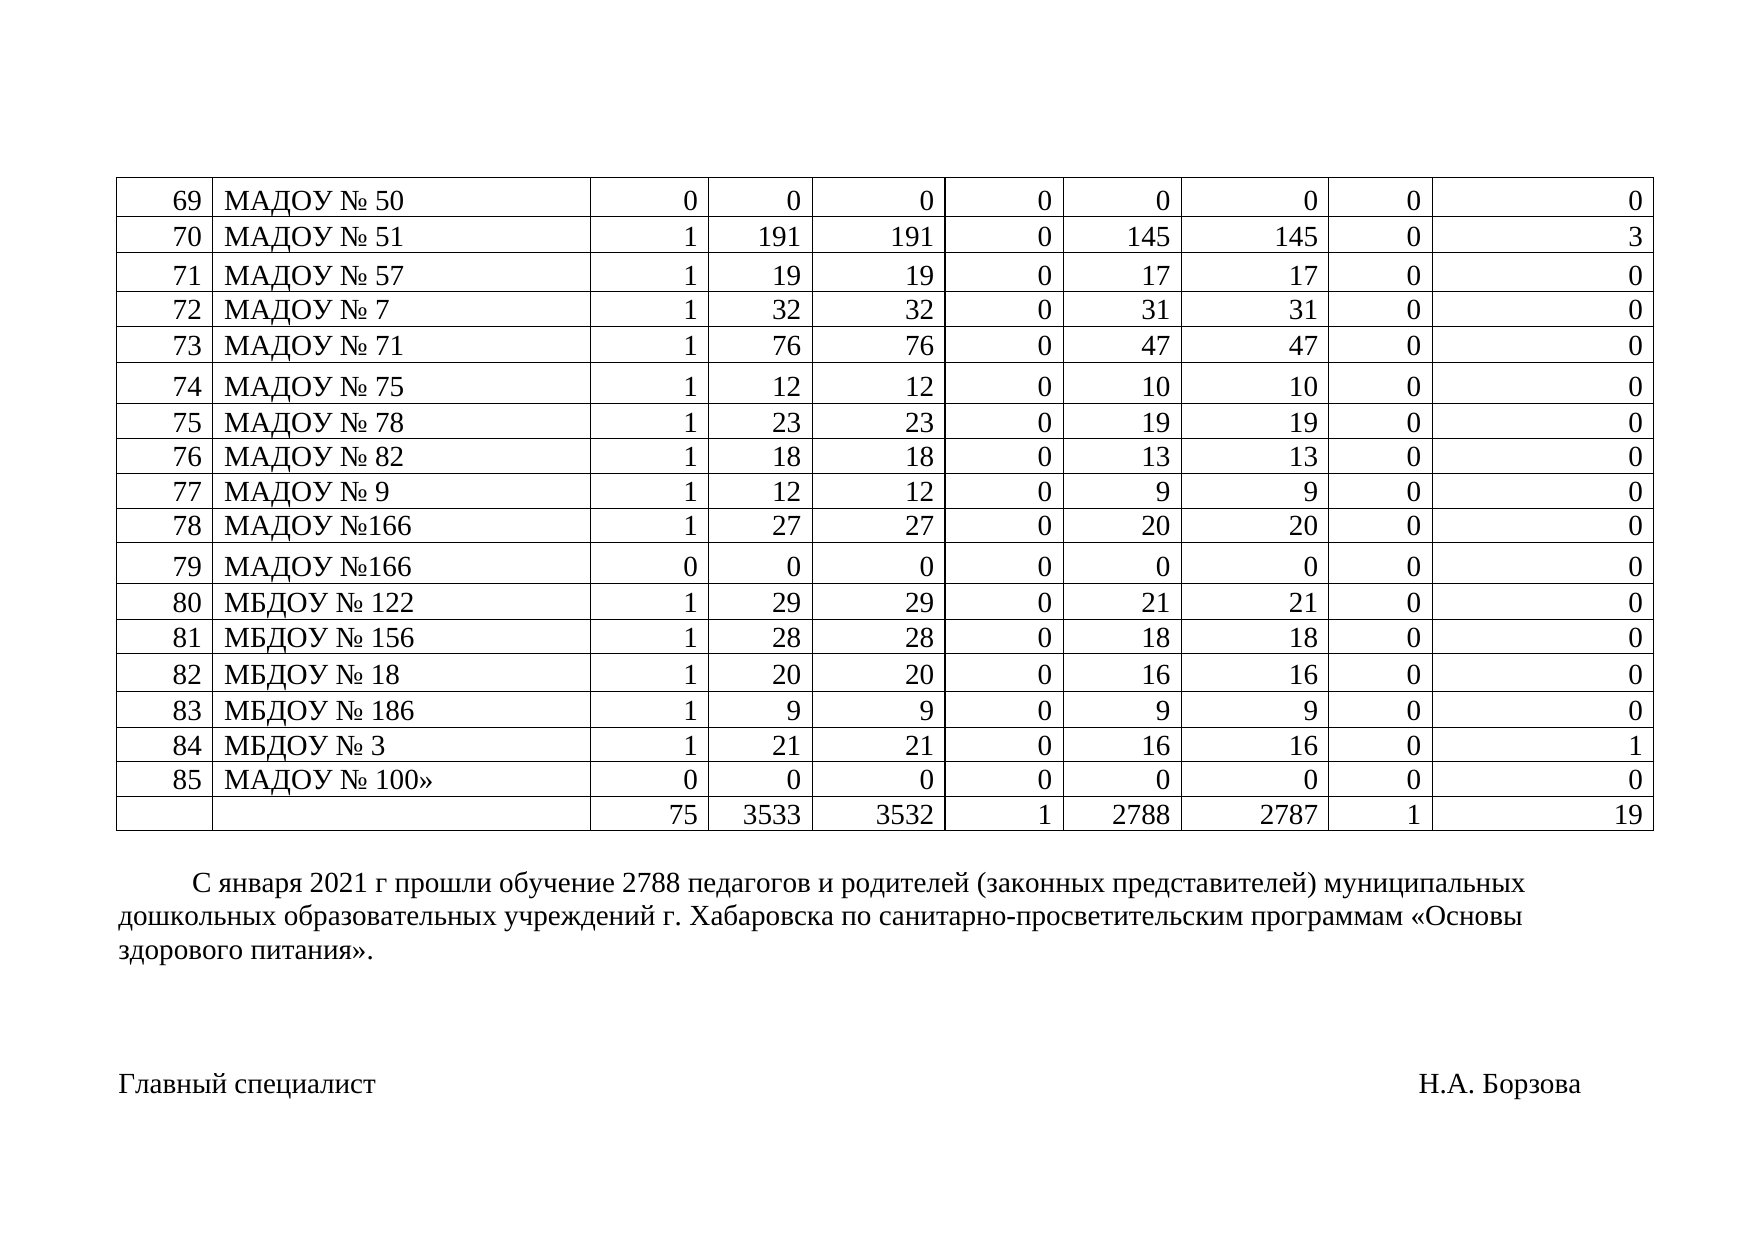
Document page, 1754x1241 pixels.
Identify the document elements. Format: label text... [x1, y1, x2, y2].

table_cell 18 [813, 439, 944, 473]
table_cell 0 [1064, 543, 1181, 583]
table_cell 85 [117, 762, 212, 796]
table_cell 16 [1064, 654, 1181, 691]
table_cell 0 [1433, 692, 1653, 727]
table_cell 0 [946, 509, 1063, 542]
table_cell МАДОУ № 78 [213, 404, 590, 438]
table_cell 0 [1433, 253, 1653, 291]
table_cell 3533 [709, 797, 812, 830]
table_cell 17 [1064, 253, 1181, 291]
table_cell 0 [1433, 543, 1653, 583]
table_cell 1 [591, 584, 708, 619]
text Главный специалист Н.А. Борзова [118, 1066, 1636, 1100]
table_cell 0 [591, 178, 708, 216]
table_cell 9 [709, 692, 812, 727]
table_cell МАДОУ № 9 [213, 474, 590, 507]
table_cell 72 [117, 292, 212, 326]
table_cell 1 [591, 728, 708, 761]
table_cell 75 [591, 797, 708, 830]
table_cell 19 [1433, 797, 1653, 830]
table_cell 191 [813, 217, 944, 252]
table_cell 77 [117, 474, 212, 507]
table_cell 0 [813, 543, 944, 583]
table_cell 3532 [813, 797, 944, 830]
table_cell 18 [709, 439, 812, 473]
table_cell 0 [1329, 654, 1432, 691]
table_cell 1 [591, 404, 708, 438]
table_cell 1 [591, 474, 708, 507]
table_cell 31 [1064, 292, 1181, 326]
table_cell МБДОУ № 122 [213, 584, 590, 619]
table_cell 0 [709, 762, 812, 796]
table_cell 0 [1433, 292, 1653, 326]
table_cell 0 [1329, 509, 1432, 542]
table_cell 17 [1182, 253, 1328, 291]
table_cell 0 [946, 292, 1063, 326]
table_cell 16 [1182, 728, 1328, 761]
table_cell 0 [946, 327, 1063, 362]
table_cell 0 [1329, 404, 1432, 438]
table_cell МАДОУ №166 [213, 509, 590, 542]
table_cell 1 [1433, 728, 1653, 761]
table_cell 9 [1064, 692, 1181, 727]
table_cell 79 [117, 543, 212, 583]
table_cell 84 [117, 728, 212, 761]
table_cell 69 [117, 178, 212, 216]
table_cell [213, 797, 590, 830]
table_cell 0 [1064, 762, 1181, 796]
table_cell 20 [1182, 509, 1328, 542]
table_cell 29 [709, 584, 812, 619]
table_cell 0 [946, 692, 1063, 727]
table_cell 76 [709, 327, 812, 362]
table_cell 0 [1433, 439, 1653, 473]
table_cell 2787 [1182, 797, 1328, 830]
table_cell МАДОУ № 50 [213, 178, 590, 216]
table_cell 10 [1064, 363, 1181, 402]
table_cell 1 [946, 797, 1063, 830]
table_cell 0 [946, 728, 1063, 761]
table_cell 0 [1329, 474, 1432, 507]
table_cell МАДОУ №166 [213, 543, 590, 583]
table_cell 0 [1329, 543, 1432, 583]
table_cell 9 [1182, 692, 1328, 727]
table_cell МАДОУ № 57 [213, 253, 590, 291]
table_cell МБДОУ № 3 [213, 728, 590, 761]
table_cell МАДОУ № 51 [213, 217, 590, 252]
table_cell 12 [709, 363, 812, 402]
table_cell 0 [946, 762, 1063, 796]
table_cell 19 [813, 253, 944, 291]
table_cell 78 [117, 509, 212, 542]
table_cell 76 [813, 327, 944, 362]
table_cell 76 [117, 439, 212, 473]
table_cell 9 [813, 692, 944, 727]
table_cell 145 [1064, 217, 1181, 252]
table_cell 0 [1064, 178, 1181, 216]
table_cell МБДОУ № 156 [213, 620, 590, 653]
table_cell 23 [709, 404, 812, 438]
table_cell 145 [1182, 217, 1328, 252]
table_cell 28 [813, 620, 944, 653]
table_cell 31 [1182, 292, 1328, 326]
table_cell 1 [591, 692, 708, 727]
table_cell 81 [117, 620, 212, 653]
table_cell 0 [1329, 327, 1432, 362]
table_cell 75 [117, 404, 212, 438]
table_cell 1 [591, 217, 708, 252]
table_cell 47 [1064, 327, 1181, 362]
table_cell 12 [813, 363, 944, 402]
table_cell 0 [1433, 327, 1653, 362]
table_cell 0 [1433, 654, 1653, 691]
table_cell 0 [1329, 762, 1432, 796]
table_cell 13 [1182, 439, 1328, 473]
table_cell МБДОУ № 186 [213, 692, 590, 727]
table_cell 0 [1329, 363, 1432, 402]
table_cell 13 [1064, 439, 1181, 473]
table_cell 27 [813, 509, 944, 542]
table_cell 20 [813, 654, 944, 691]
table_cell МАДОУ № 82 [213, 439, 590, 473]
table_cell 20 [1064, 509, 1181, 542]
table_cell 18 [1182, 620, 1328, 653]
table_cell 0 [946, 404, 1063, 438]
table_cell 20 [709, 654, 812, 691]
table_cell 0 [1329, 292, 1432, 326]
table_cell 70 [117, 217, 212, 252]
table_cell 21 [1182, 584, 1328, 619]
table_cell 19 [1182, 404, 1328, 438]
table_cell 19 [709, 253, 812, 291]
table_cell 0 [1329, 439, 1432, 473]
table_cell МАДОУ № 7 [213, 292, 590, 326]
table_cell 28 [709, 620, 812, 653]
table_cell 73 [117, 327, 212, 362]
table_cell 0 [1329, 584, 1432, 619]
table_cell 0 [1182, 178, 1328, 216]
table_cell 71 [117, 253, 212, 291]
table_cell 9 [1182, 474, 1328, 507]
table_cell 1 [591, 292, 708, 326]
table_cell 0 [946, 543, 1063, 583]
table_cell 0 [946, 474, 1063, 507]
table_cell МАДОУ № 71 [213, 327, 590, 362]
table_cell 0 [1329, 620, 1432, 653]
table_cell 16 [1182, 654, 1328, 691]
table_cell 47 [1182, 327, 1328, 362]
table_cell 0 [709, 543, 812, 583]
table_cell 191 [709, 217, 812, 252]
table_cell 0 [1433, 584, 1653, 619]
table_cell 1 [591, 327, 708, 362]
table_cell 1 [591, 620, 708, 653]
table_cell 74 [117, 363, 212, 402]
table_cell 0 [1433, 404, 1653, 438]
table_cell 18 [1064, 620, 1181, 653]
table_cell 0 [1433, 762, 1653, 796]
text С января 2021 г прошли обучение 2788 педагогов и родителей (законных представителей) муниципальных дошкольных образовательных учреждений г. Хабаровска по санитарно-просветительским программам «Основы здорового питания». [118, 865, 1636, 966]
table_cell 0 [813, 762, 944, 796]
table_cell 0 [813, 178, 944, 216]
table_cell 21 [1064, 584, 1181, 619]
table_cell 10 [1182, 363, 1328, 402]
table_cell 0 [1329, 217, 1432, 252]
table_cell 1 [591, 654, 708, 691]
table_cell 1 [591, 363, 708, 402]
table_cell 0 [1329, 178, 1432, 216]
table_cell [117, 797, 212, 830]
table_cell 0 [1433, 363, 1653, 402]
table_cell 21 [813, 728, 944, 761]
table_cell 32 [813, 292, 944, 326]
table_cell 1 [1329, 797, 1432, 830]
table_cell 83 [117, 692, 212, 727]
table_cell 12 [709, 474, 812, 507]
table_cell 9 [1064, 474, 1181, 507]
table_cell 27 [709, 509, 812, 542]
table_cell 3 [1433, 217, 1653, 252]
table_cell 1 [591, 439, 708, 473]
table_cell 1 [591, 253, 708, 291]
table_cell 32 [709, 292, 812, 326]
table_cell 21 [709, 728, 812, 761]
table_cell 0 [1329, 692, 1432, 727]
table_cell 0 [946, 178, 1063, 216]
table_cell 0 [946, 620, 1063, 653]
table_cell МАДОУ № 100» [213, 762, 590, 796]
table_cell МБДОУ № 18 [213, 654, 590, 691]
table_cell 0 [1182, 543, 1328, 583]
table_cell 12 [813, 474, 944, 507]
table_cell 0 [1433, 178, 1653, 216]
table_cell 23 [813, 404, 944, 438]
table_cell 2788 [1064, 797, 1181, 830]
table_cell 0 [1329, 253, 1432, 291]
table_cell 16 [1064, 728, 1181, 761]
table_cell 0 [591, 762, 708, 796]
table_cell 19 [1064, 404, 1181, 438]
table_cell 29 [813, 584, 944, 619]
table_cell 0 [946, 654, 1063, 691]
table_cell 0 [1182, 762, 1328, 796]
table_cell 0 [946, 439, 1063, 473]
table_cell 0 [709, 178, 812, 216]
table_cell МАДОУ № 75 [213, 363, 590, 402]
table_cell 0 [1433, 474, 1653, 507]
table_cell 0 [1329, 728, 1432, 761]
table_cell 0 [946, 253, 1063, 291]
table_cell 82 [117, 654, 212, 691]
table_cell 0 [946, 584, 1063, 619]
table_cell 1 [591, 509, 708, 542]
table_cell 0 [946, 363, 1063, 402]
table_cell 0 [591, 543, 708, 583]
table_cell 0 [946, 217, 1063, 252]
table_cell 80 [117, 584, 212, 619]
table_cell 0 [1433, 509, 1653, 542]
table_cell 0 [1433, 620, 1653, 653]
